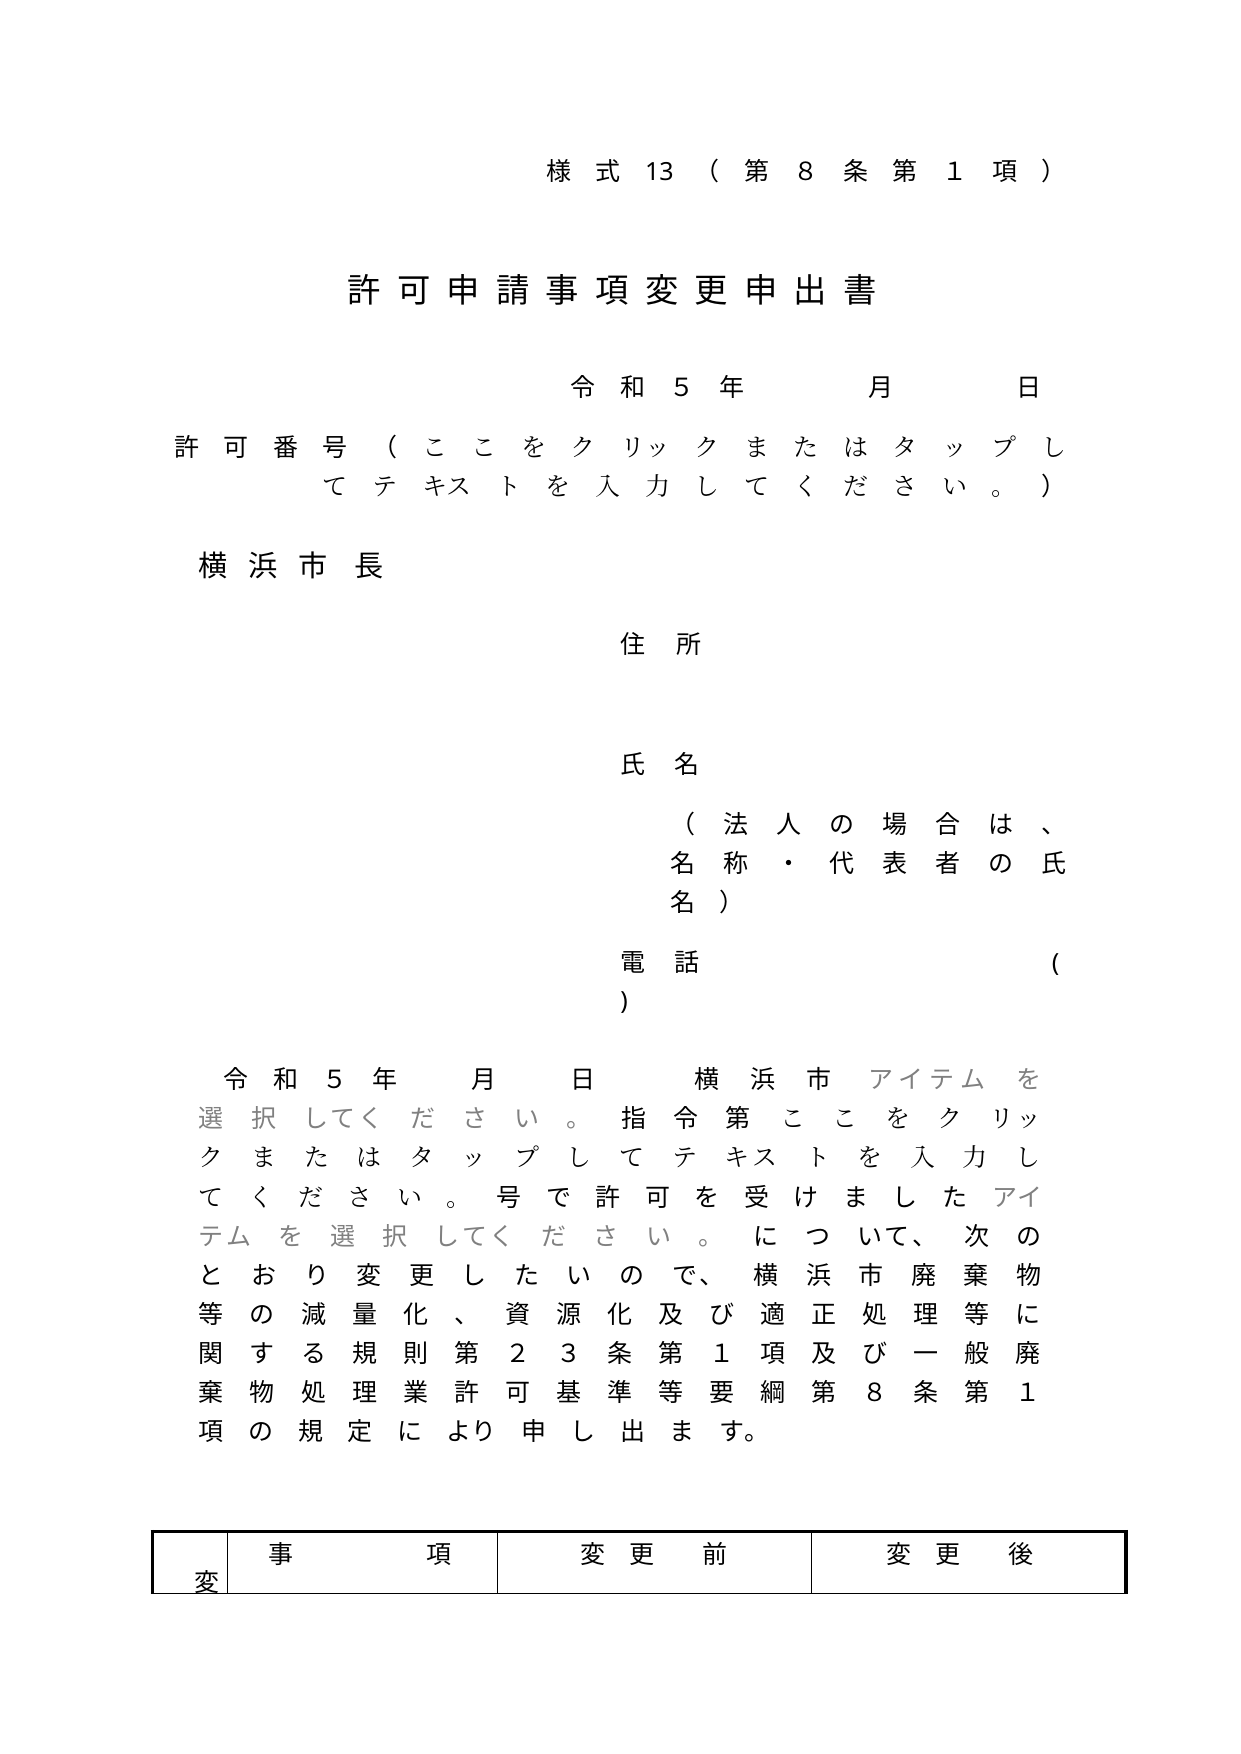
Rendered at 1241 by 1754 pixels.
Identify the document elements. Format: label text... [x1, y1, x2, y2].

table_header 変更後 [812, 1533, 1124, 1593]
table_header 変更内容 [154, 1533, 227, 1593]
text 指令第号で許可を受けましたについて、次のとおり変更したいので、廃棄物等の減量化、資源化及び適正処理等に関する規則第２３条第１項及び一般廃棄物処理業許可基準等要綱第８条第１項の規定により申し出ます。 [174, 1058, 1066, 1449]
text 様式13（第８条第１項） [149, 149, 1091, 189]
text 氏名 [597, 743, 1091, 782]
text 横浜市長 [174, 524, 1091, 603]
text 許可番号（） [149, 426, 1091, 504]
text 電話 ( ) [597, 941, 1091, 1019]
table_header 事項 [228, 1533, 497, 1593]
text 住所 [597, 623, 1091, 663]
table_header 変更前 [498, 1533, 811, 1593]
text 許可申請事項変更申出書 [149, 248, 1091, 327]
text （法人の場合は、名称・代表者の氏名） [646, 803, 1091, 920]
